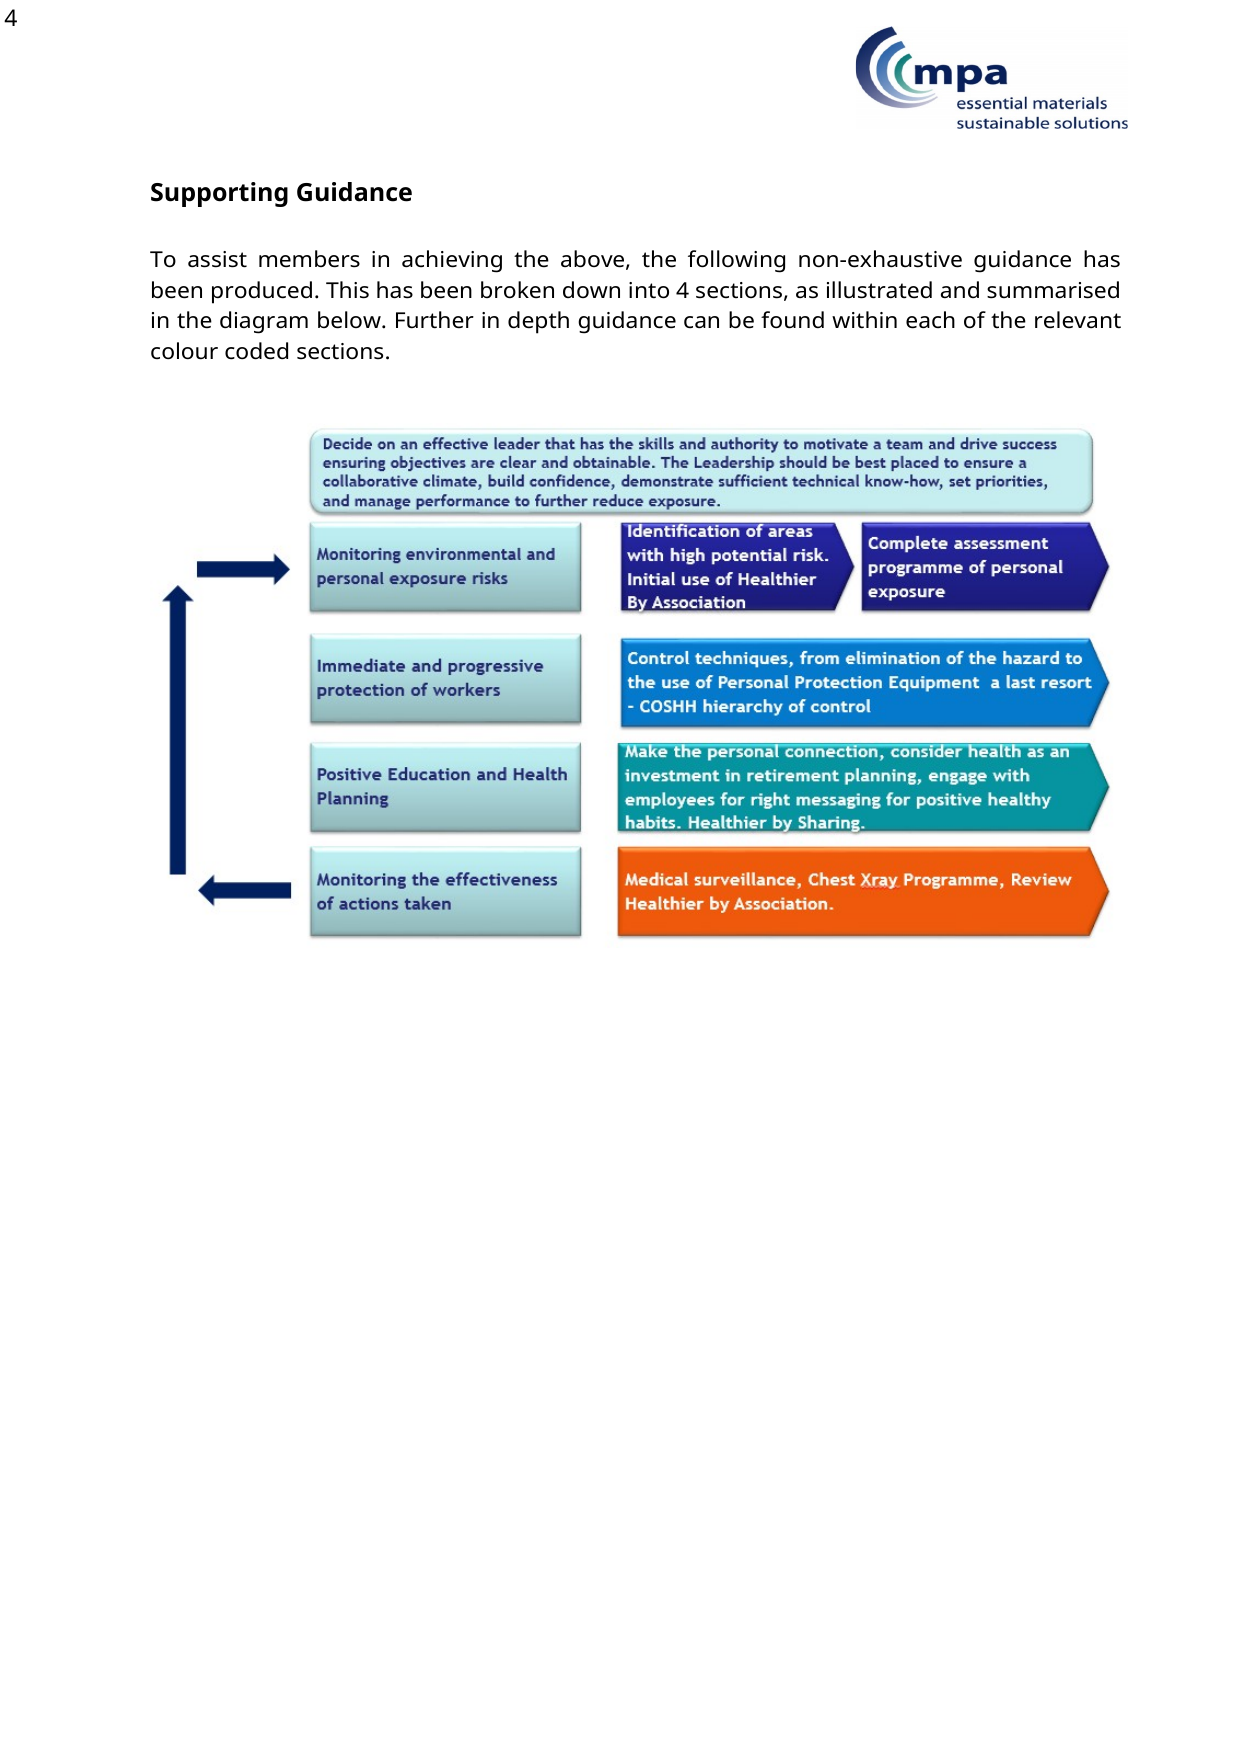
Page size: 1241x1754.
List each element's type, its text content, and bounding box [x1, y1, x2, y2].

picture [855, 26, 1128, 129]
text To assist members in achieving the above, the following non-exhaustive guidance has been produced. This has been broken down into 4 sections, as illustrated and summarised in the diagram below. Further in depth guidance can be found within each of the relevant colour coded sections. [150, 244, 1122, 366]
picture [150, 423, 1116, 948]
subtitle Supporting Guidance [150, 175, 1122, 209]
